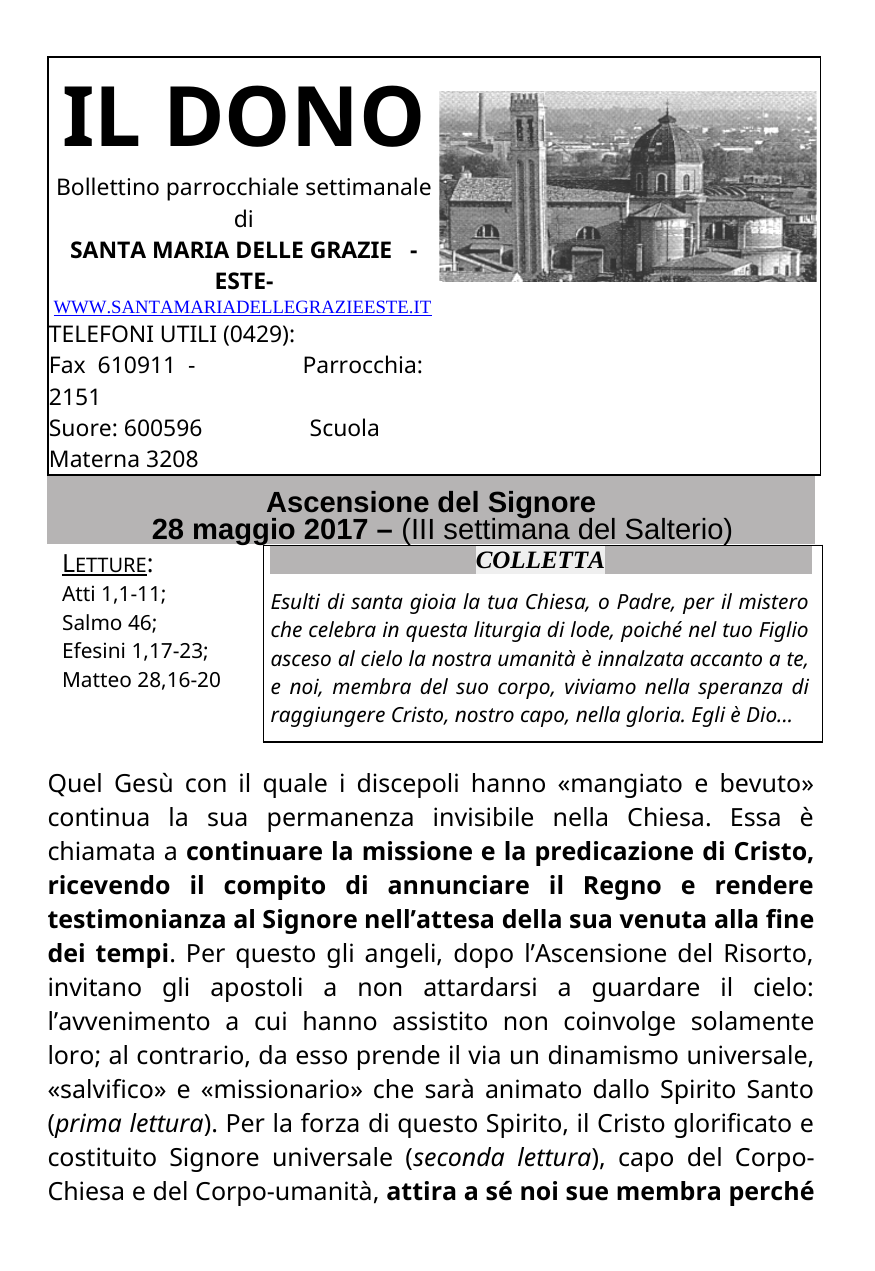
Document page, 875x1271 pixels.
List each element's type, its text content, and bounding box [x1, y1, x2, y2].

table_header Letture: Atti 1,1-11; Salmo 46; Efesini 1,17-23; Matteo 28,16-20 [55, 545, 263, 741]
table_header IL DONO Bollettino parrocchiale settimanale di SANTA MARIA DELLE GRAZIE -ESTE- WWW.SANTAMARIADELLEGRAZIEESTE.IT TELEFONI UTILI (0429): Fax 610911 - Parrocchia: 2151 Suore: 600596 Scuola Materna 3208 [49, 58, 439, 474]
text Ascensione del Signore [47, 490, 815, 517]
text 28 maggio 2017 – (III settimana del Salterio) [47, 517, 815, 544]
table_header [439, 58, 820, 474]
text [47, 765, 815, 1208]
table_header COLLETTA Esulti di santa gioia la tua Chiesa, o Padre, per il mistero che celebra in questa liturgia di lode, poiché nel tuo Figlio asceso al cielo la nostra umanità è innalzata accanto a te, e noi, membra del suo corpo, viviamo nella speranza di raggiungere Cristo, nostro capo, nella gloria. Egli è Dio... [264, 546, 822, 741]
